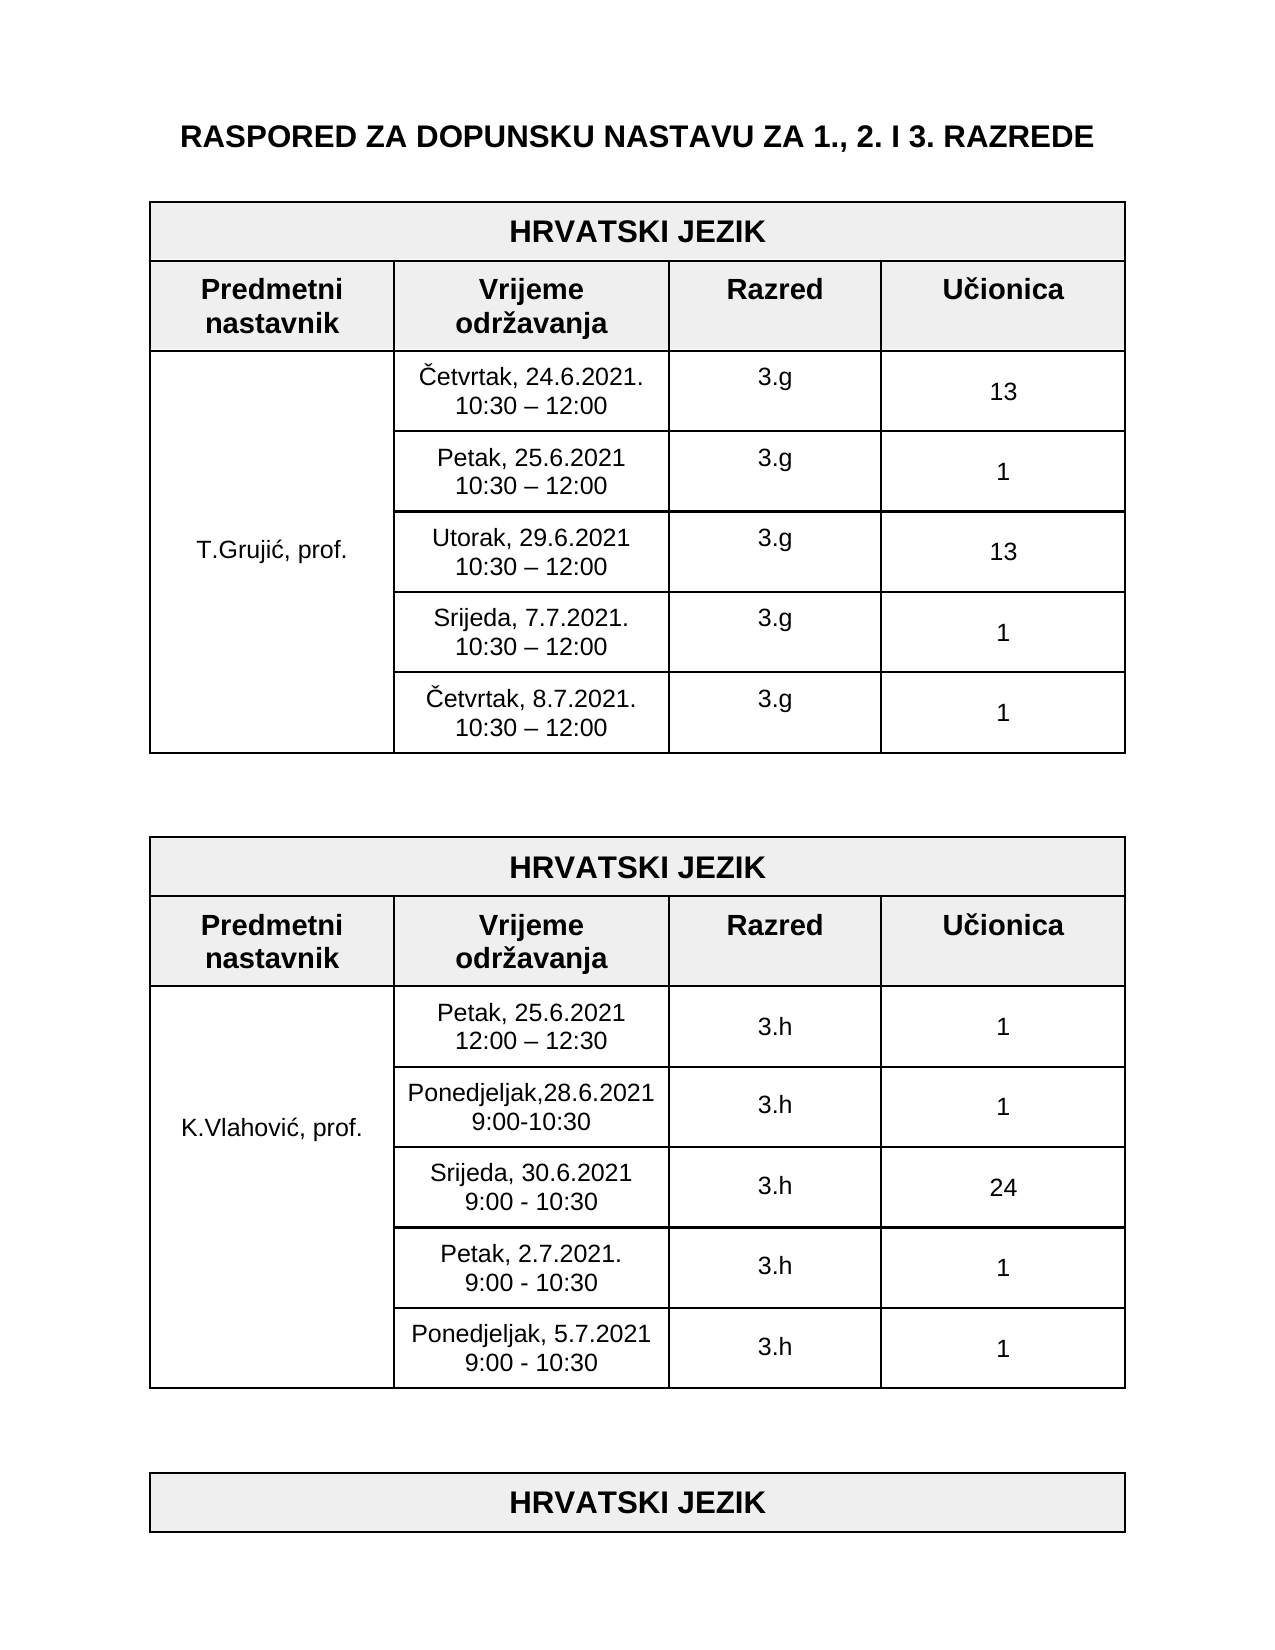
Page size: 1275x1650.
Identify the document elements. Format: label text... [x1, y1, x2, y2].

table_cell 1 [882, 987, 1124, 1066]
table_cell 3.h [670, 1309, 880, 1387]
table_header HRVATSKI JEZIK [151, 838, 1124, 895]
table_cell 1 [882, 593, 1124, 671]
table_cell 3.h [670, 987, 880, 1066]
table_cell 3.g [670, 513, 880, 591]
table_cell 3.h [670, 1068, 880, 1146]
table_cell 1 [882, 1068, 1124, 1146]
table_cell 3.g [670, 432, 880, 510]
table_cell Učionica [882, 262, 1124, 349]
table_cell Vrijeme održavanja [395, 897, 668, 985]
table_cell 3.h [670, 1148, 880, 1226]
table_cell Četvrtak, 24.6.2021. 10:30 – 12:00 [395, 352, 668, 430]
table_cell Ponedjeljak, 5.7.2021 9:00 - 10:30 [395, 1309, 668, 1387]
table_cell 3.h [670, 1229, 880, 1307]
table_cell 13 [882, 352, 1124, 430]
table_cell Predmetni nastavnik [151, 897, 393, 985]
table_cell 1 [882, 1229, 1124, 1307]
table_cell Srijeda, 7.7.2021. 10:30 – 12:00 [395, 593, 668, 671]
table_cell Petak, 25.6.2021 12:00 – 12:30 [395, 987, 668, 1066]
table_cell 1 [882, 1309, 1124, 1387]
text RASPORED ZA DOPUNSKU NASTAVU ZA 1., 2. I 3. RAZREDE [150, 118, 1125, 154]
table_cell 24 [882, 1148, 1124, 1226]
table_cell K.Vlahović, prof. [151, 987, 393, 1387]
table_cell Četvrtak, 8.7.2021. 10:30 – 12:00 [395, 673, 668, 752]
table_cell Razred [670, 262, 880, 349]
table_cell 1 [882, 432, 1124, 510]
table_cell Petak, 2.7.2021. 9:00 - 10:30 [395, 1229, 668, 1307]
table_cell 3.g [670, 593, 880, 671]
table_cell Srijeda, 30.6.2021 9:00 - 10:30 [395, 1148, 668, 1226]
table_cell Vrijeme održavanja [395, 262, 668, 349]
table_header HRVATSKI JEZIK [151, 203, 1124, 259]
table_header HRVATSKI JEZIK [151, 1474, 1124, 1531]
table_cell 3.g [670, 673, 880, 752]
table_cell 13 [882, 513, 1124, 591]
table_cell Petak, 25.6.2021 10:30 – 12:00 [395, 432, 668, 510]
table_cell Učionica [882, 897, 1124, 985]
table_cell Ponedjeljak,28.6.2021 9:00-10:30 [395, 1068, 668, 1146]
table_cell T.Grujić, prof. [151, 352, 393, 752]
table_cell 3.g [670, 352, 880, 430]
table_cell Predmetni nastavnik [151, 262, 393, 349]
table_cell 1 [882, 673, 1124, 752]
table_cell Razred [670, 897, 880, 985]
table_cell Utorak, 29.6.2021 10:30 – 12:00 [395, 513, 668, 591]
